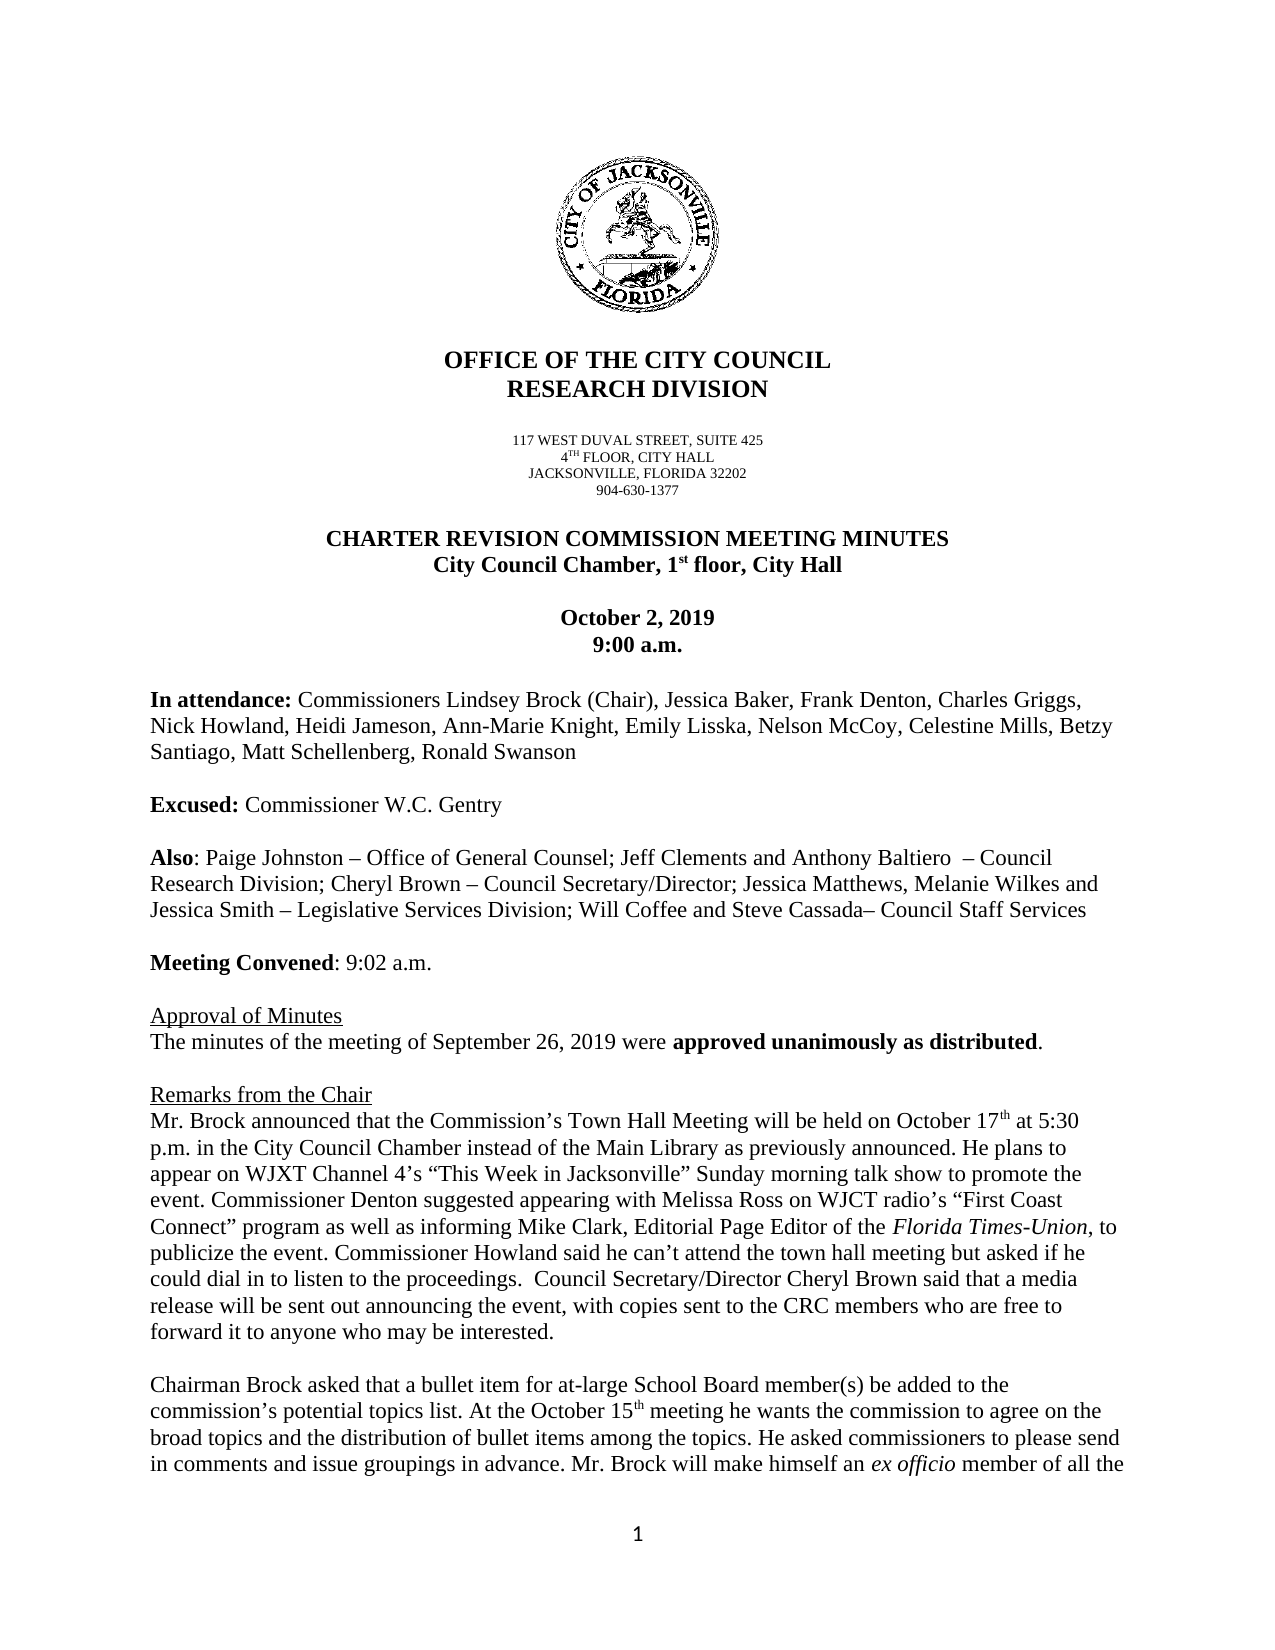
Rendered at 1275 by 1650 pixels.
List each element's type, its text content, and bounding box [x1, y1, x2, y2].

text 904-630-1377 [150, 482, 1125, 499]
text Approval of Minutes [150, 1002, 1125, 1028]
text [150, 1371, 1125, 1476]
text Mr. Brock announced that the Commission’s Town Hall Meeting will be held on October 17th at 5:30 p.m. in the City Council Chamber instead of the Main Library as previously announced. He plans to appear on WJXT Channel 4’s “This Week in Jacksonville” Sunday morning talk show to promote the event. Commissioner Denton suggested appearing with Melissa Ross on WJCT radio’s “First Coast Connect” program as well as informing Mike Clark, Editorial Page Editor of the Florida Times-Union, to publicize the event. Commissioner Howland said he can’t attend the town hall meeting but asked if he could dial in to listen to the proceedings. Council Secretary/Director Cheryl Brown said that a media release will be sent out announcing the event, with copies sent to the CRC members who are free to forward it to anyone who may be interested. [150, 1107, 1125, 1344]
text Excused: Commissioner W.C. Gentry [150, 791, 1125, 817]
text 9:00 a.m. [150, 631, 1125, 657]
text 4TH FLOOR, CITY HALL [150, 448, 1125, 465]
text OFFICE OF THE CITY COUNCIL [150, 346, 1125, 374]
text In attendance: Commissioners Lindsey Brock (Chair), Jessica Baker, Frank Denton, Charles Griggs, Nick Howland, Heidi Jameson, Ann-Marie Knight, Emily Lisska, Nelson McCoy, Celestine Mills, Betzy Santiago, Matt Schellenberg, Ronald Swanson [150, 686, 1125, 765]
text CHARTER REVISION COMMISSION MEETING MINUTES [150, 525, 1125, 552]
text October 2, 2019 [150, 578, 1125, 631]
text Meeting Convened: 9:02 a.m. [150, 949, 1125, 976]
text RESEARCH DIVISION [150, 374, 1125, 403]
text 117 WEST DUVAL STREET, SUITE 425 [150, 432, 1125, 448]
text The minutes of the meeting of September 26, 2019 were approved unanimously as distributed. [150, 1028, 1125, 1055]
text Also: Paige Johnston – Office of General Counsel; Jeff Clements and Anthony Baltiero – Council Research Division; Cheryl Brown – Council Secretary/Director; Jessica Matthews, Melanie Wilkes and Jessica Smith – Legislative Services Division; Will Coffee and Steve Cassada– Council Staff Services [150, 844, 1125, 923]
text Remarks from the Chair [150, 1081, 1125, 1107]
picture [554, 154, 721, 314]
text JACKSONVILLE, FLORIDA 32202 [150, 465, 1125, 482]
text City Council Chamber, 1st floor, City Hall [150, 552, 1125, 578]
